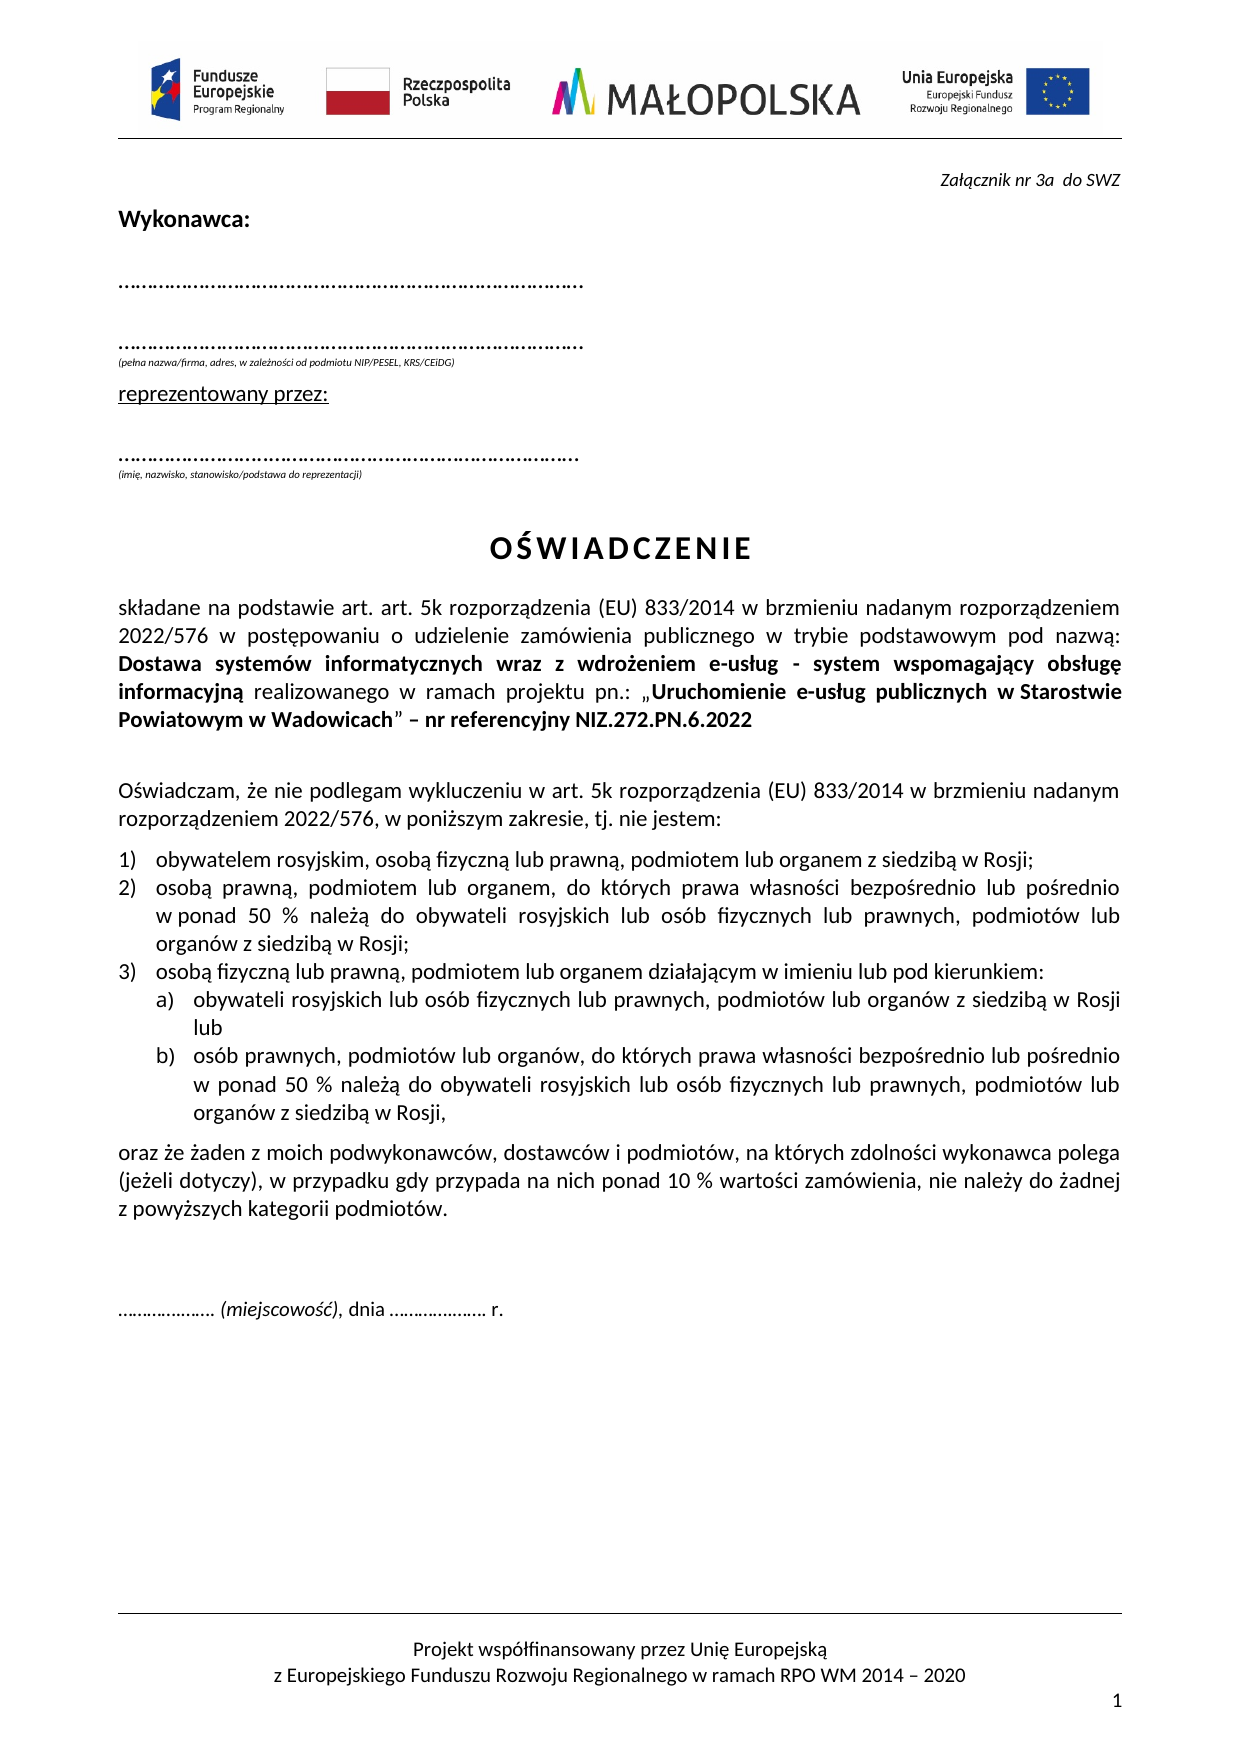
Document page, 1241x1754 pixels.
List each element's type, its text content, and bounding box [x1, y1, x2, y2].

text (imię, nazwisko, stanowisko/podstawa do reprezentacji) [118, 468, 1122, 491]
list obywatelem rosyjskim, osobą fizyczną lub prawną, podmiotem lub organem z siedzibą w Rosji; [118, 845, 1122, 873]
list osób prawnych, podmiotów lub organów, do których prawa własności bezpośrednio lub pośrednio w ponad 50 % należą do obywateli rosyjskich lub osób fizycznych lub prawnych, podmiotów lub organów z siedzibą w Rosji, [156, 1041, 1122, 1126]
list osobą prawną, podmiotem lub organem, do których prawa własności bezpośrednio lub pośrednio w ponad 50 % należą do obywateli rosyjskich lub osób fizycznych lub prawnych, podmiotów lub organów z siedzibą w Rosji; [118, 873, 1122, 957]
text Wykonawca: [118, 203, 1122, 234]
list osobą fizyczną lub prawną, podmiotem lub organem działającym w imieniu lub pod kierunkiem: [118, 957, 1122, 985]
text Oświadczam, że nie podlegam wykluczeniu w art. 5k rozporządzenia (EU) 833/2014 w brzmieniu nadanym rozporządzeniem 2022/576, w poniższym zakresie, tj. nie jestem: [118, 776, 1122, 832]
text oraz że żaden z moich podwykonawców, dostawców i podmiotów, na których zdolności wykonawca polega (jeżeli dotyczy), w przypadku gdy przypada na nich ponad 10 % wartości zamówienia, nie należy do żadnej z powyższych kategorii podmiotów. [118, 1138, 1122, 1222]
picture [137, 41, 1103, 136]
text ……………………..……………………………………………… [118, 437, 1122, 468]
text (pełna nazwa/firma, adres, w zależności od podmiotu NIP/PESEL, KRS/CEiDG) [118, 356, 1122, 379]
list obywateli rosyjskich lub osób fizycznych lub prawnych, podmiotów lub organów z siedzibą w Rosji lub [156, 985, 1122, 1041]
text reprezentowany przez: [118, 379, 1122, 407]
text ……………………………………………………………………… [118, 325, 1122, 356]
text ………….……. (miejscowość), dnia ………….……. r. [118, 1296, 1122, 1321]
text składane na podstawie art. art. 5k rozporządzenia (EU) 833/2014 w brzmieniu nadanym rozporządzeniem 2022/576 w postępowaniu o udzielenie zamówienia publicznego w trybie podstawowym pod nazwą: Dostawa systemów informatycznych wraz z wdrożeniem e-usług - system wspomagający obsługę informacyjną realizowanego w ramach projektu pn.: „Uruchomienie e-usług publicznych w Starostwie Powiatowym w Wadowicach” – nr referencyjny NIZ.272.PN.6.2022 [118, 593, 1122, 733]
text OŚWIADCZENIE [118, 527, 1122, 568]
text ……………………………………………………………………… [118, 264, 1122, 295]
text Załącznik nr 3a do SWZ [118, 168, 1122, 191]
